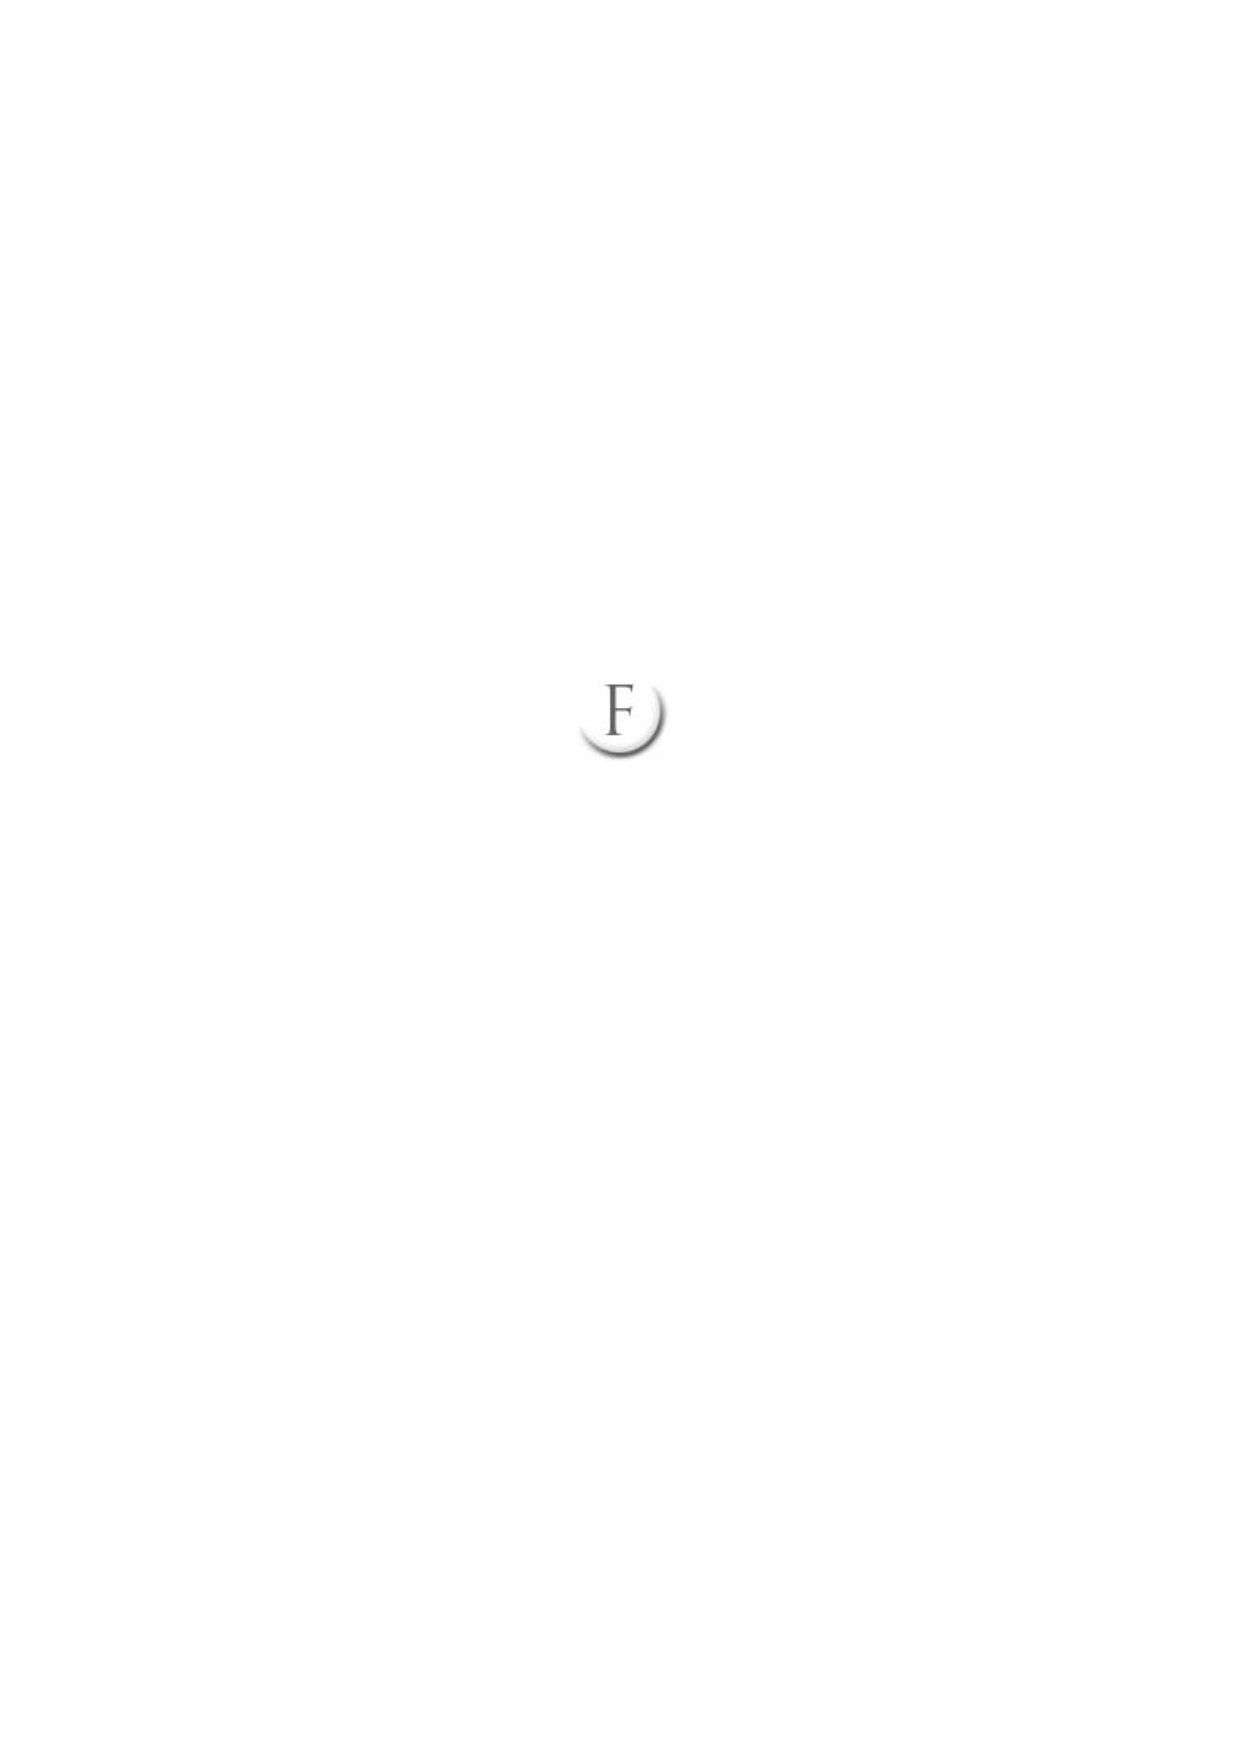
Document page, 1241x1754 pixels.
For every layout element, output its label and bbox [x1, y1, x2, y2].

picture [574, 658, 669, 767]
